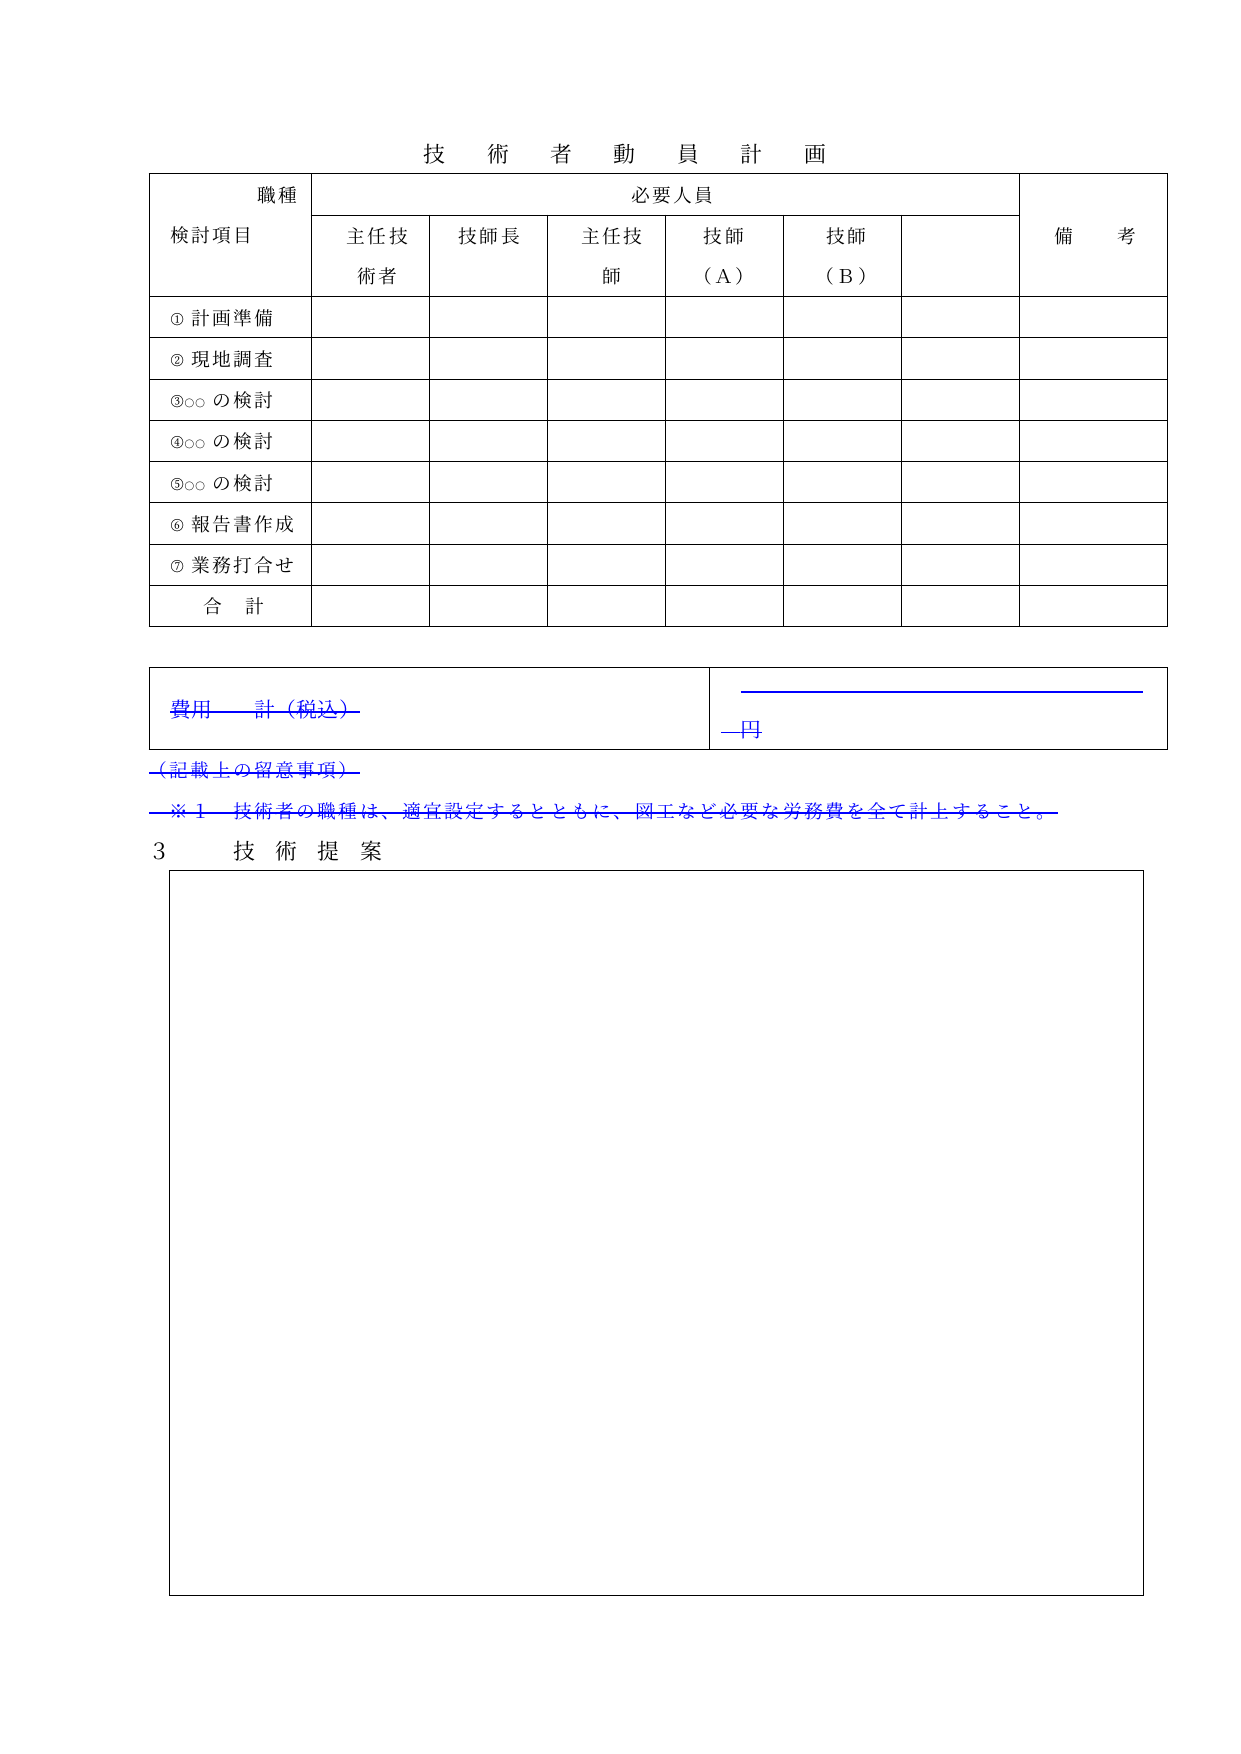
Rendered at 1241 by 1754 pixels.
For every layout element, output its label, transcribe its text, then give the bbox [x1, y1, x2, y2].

table_cell [548, 586, 665, 626]
table_cell [548, 545, 665, 585]
table_cell [430, 380, 547, 420]
table_cell [666, 380, 783, 420]
table_cell [1020, 586, 1167, 626]
table_cell [902, 586, 1019, 626]
table_cell 技師（Ａ） [666, 216, 783, 296]
table_cell [1020, 462, 1167, 502]
table_cell [430, 338, 547, 378]
table_cell [1020, 297, 1167, 337]
table_cell [902, 421, 1019, 461]
table_cell [666, 462, 783, 502]
table_cell [548, 380, 665, 420]
text （記載上の留意事項） [148, 750, 1121, 790]
table_header 職種 検討項目 [150, 174, 311, 296]
table_cell ⑦業務打合せ [150, 545, 311, 585]
table_cell ②現地調査 [150, 338, 311, 378]
table_cell [430, 421, 547, 461]
table_cell [312, 297, 429, 337]
table_cell [666, 545, 783, 585]
text ３ 技術提案 [148, 830, 1121, 870]
table_cell [312, 586, 429, 626]
table_cell [784, 545, 901, 585]
table_cell [548, 338, 665, 378]
text 技 術 者 動 員 計 画 [148, 133, 1121, 173]
text ※１ 技術者の職種は、適宜設定するとともに、図工など必要な労務費を全て計上すること。 [148, 790, 1121, 830]
table_cell 主任技術者 [312, 216, 429, 296]
table_cell [430, 297, 547, 337]
table_header [170, 871, 1143, 1595]
table_cell [784, 462, 901, 502]
table_cell [548, 462, 665, 502]
table_cell [902, 545, 1019, 585]
table_cell [784, 380, 901, 420]
table_cell [784, 503, 901, 543]
table_cell [666, 297, 783, 337]
table_cell [312, 421, 429, 461]
table_cell ④○○の検討 [150, 421, 311, 461]
table_cell [902, 380, 1019, 420]
table_cell [666, 586, 783, 626]
table_cell ①計画準備 [150, 297, 311, 337]
table_cell [312, 545, 429, 585]
table_cell [902, 297, 1019, 337]
table_cell [902, 462, 1019, 502]
table_cell [1020, 380, 1167, 420]
table_cell 合 計 [150, 586, 311, 626]
table_cell ⑥報告書作成 [150, 503, 311, 543]
table_cell [548, 297, 665, 337]
table_cell [902, 503, 1019, 543]
table_header 費用 計（税込） [150, 668, 709, 749]
table_cell [1020, 421, 1167, 461]
table_cell ③○○の検討 [150, 380, 311, 420]
table_cell ⑤○○の検討 [150, 462, 311, 502]
table_cell [902, 216, 1019, 296]
table_cell [784, 586, 901, 626]
table_cell 技師（Ｂ） [784, 216, 901, 296]
table_cell [666, 338, 783, 378]
table_cell [902, 338, 1019, 378]
table_cell [784, 421, 901, 461]
table_cell 主任技師 [548, 216, 665, 296]
table_cell [548, 421, 665, 461]
table_cell [430, 462, 547, 502]
table_cell [784, 338, 901, 378]
table_cell [312, 338, 429, 378]
table_cell [666, 503, 783, 543]
table_cell [784, 297, 901, 337]
table_cell [666, 421, 783, 461]
table_cell [430, 503, 547, 543]
table_cell [312, 503, 429, 543]
table_cell [312, 380, 429, 420]
table_cell [430, 586, 547, 626]
table_cell [1020, 545, 1167, 585]
table_header 円 [710, 668, 1167, 749]
table_cell [312, 462, 429, 502]
table_header 備 考 [1020, 174, 1167, 296]
table_cell [548, 503, 665, 543]
table_cell [1020, 503, 1167, 543]
table_cell [430, 545, 547, 585]
table_header 必要人員 [312, 174, 1019, 214]
table_cell 技師長 [430, 216, 547, 296]
table_cell [1020, 338, 1167, 378]
